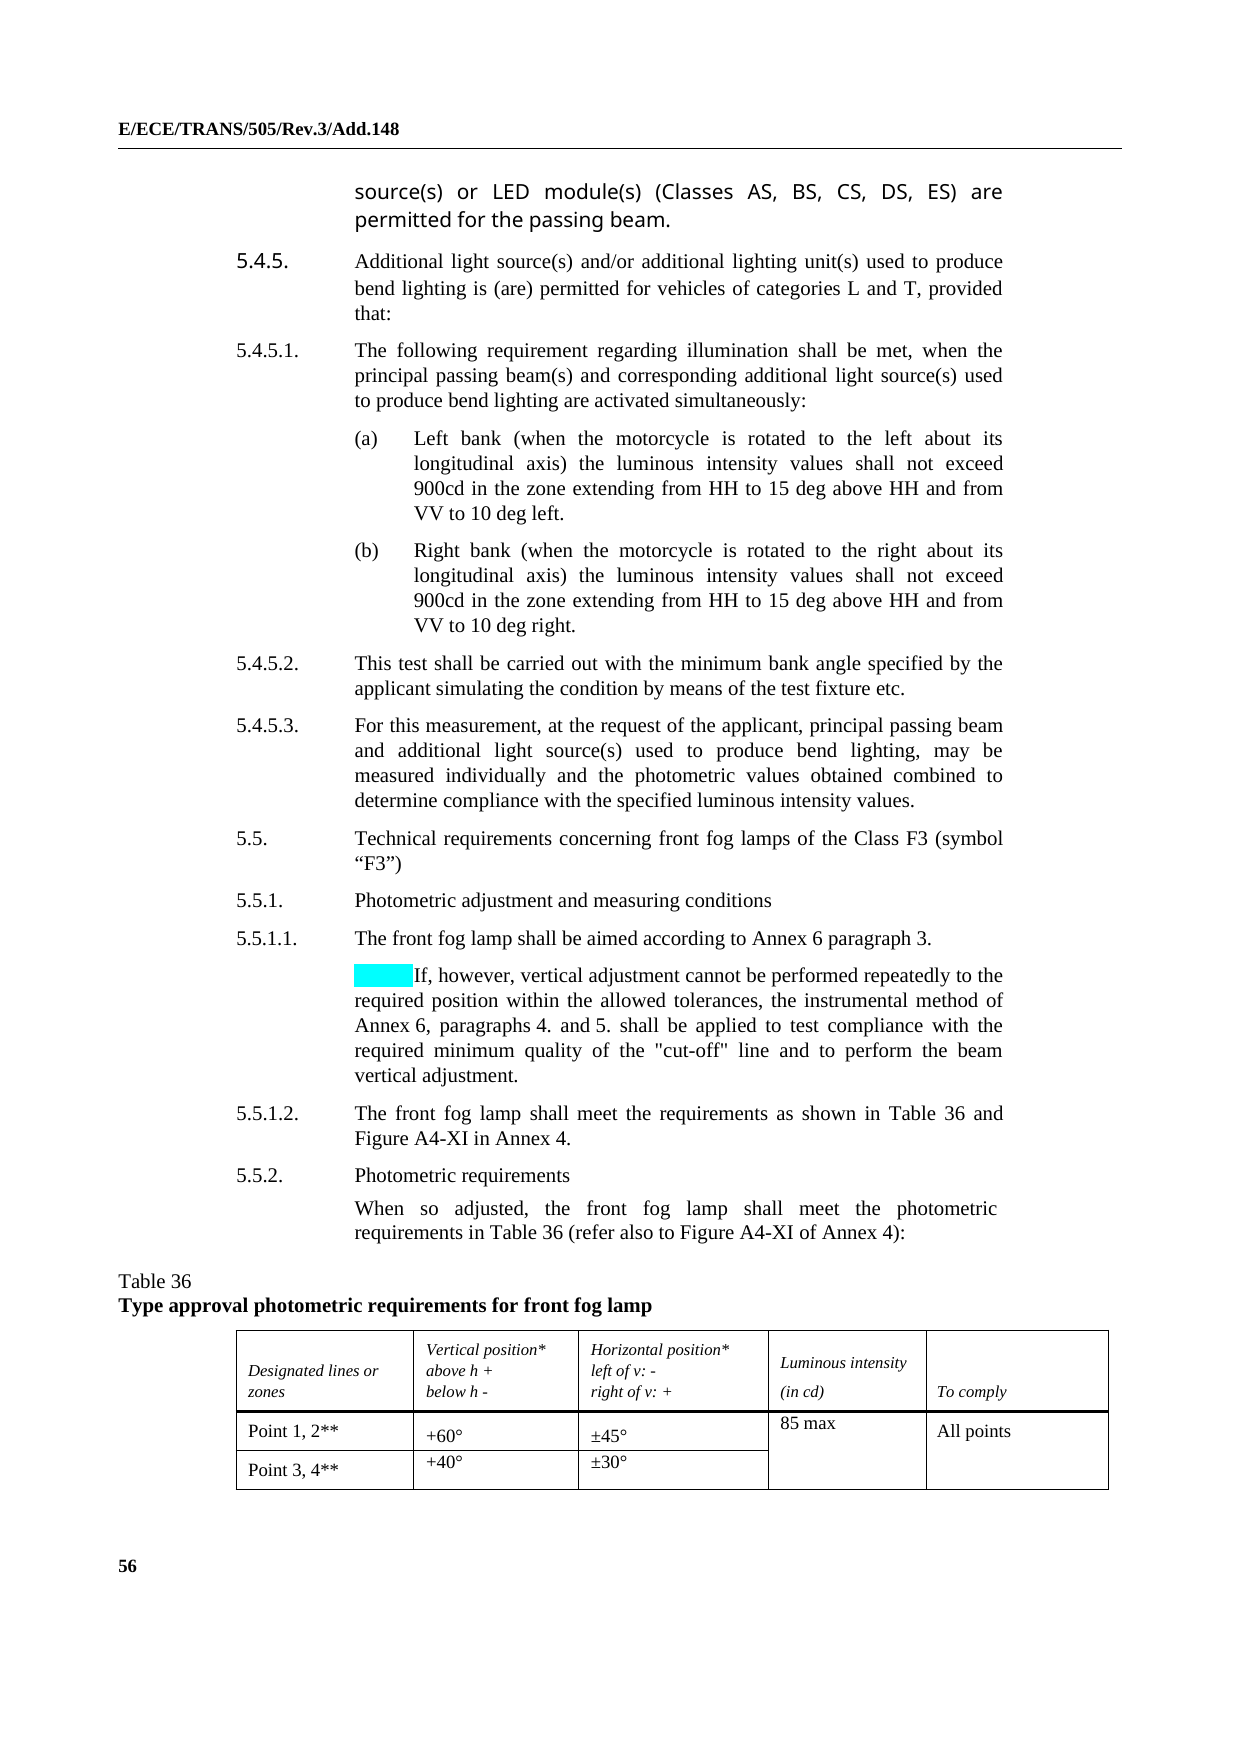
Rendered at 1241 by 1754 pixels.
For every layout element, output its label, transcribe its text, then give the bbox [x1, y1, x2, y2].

text 5.4.5.2. This test shall be carried out with the minimum bank angle specified by the applicant simulating the condition by means of the test fixture etc. [236, 650, 1004, 700]
text 5.5.1.2. The front fog lamp shall meet the requirements as shown in Table 36 and Figure A4-XI in Annex 4. [236, 1100, 1004, 1150]
text If, however, vertical adjustment cannot be performed repeatedly to the required position within the allowed tolerances, the instrumental method of Annex 6, paragraphs 4. and 5. shall be applied to test compliance with the required minimum quality of the "cut-off" line and to perform the beam vertical adjustment. [354, 962, 1004, 1087]
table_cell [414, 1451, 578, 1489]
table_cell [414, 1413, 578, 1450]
text 5.4.5.3. For this measurement, at the request of the applicant, principal passing beam and additional light source(s) used to produce bend lighting, may be measured individually and the photometric values obtained combined to determine compliance with the specified luminous intensity values. [236, 712, 1004, 812]
text 5.4.5. Additional light source(s) and/or additional lighting unit(s) used to produce bend lighting is (are) permitted for vehicles of categories L and T, provided that: [236, 247, 1004, 325]
text 5.4.5.1. The following requirement regarding illumination shall be met, when the principal passing beam(s) and corresponding additional light source(s) used to produce bend lighting are activated simultaneously: [236, 337, 1004, 412]
text When so adjusted, the front fog lamp shall meet the photometric requirements in Table 36 (refer also to Figure A4-XI of Annex 4): [354, 1196, 999, 1244]
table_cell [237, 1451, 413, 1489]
text 5.5. Technical requirements concerning front fog lamps of the Class F3 (symbol “F3”) [236, 825, 1004, 875]
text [236, 177, 1004, 234]
subtitle Type approval photometric requirements for front fog lamp [118, 1293, 1122, 1317]
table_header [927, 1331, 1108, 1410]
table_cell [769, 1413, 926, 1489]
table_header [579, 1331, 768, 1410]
text (b) Right bank (when the motorcycle is rotated to the right about its longitudinal axis) the luminous intensity values shall not exceed 900cd in the zone extending from HH to 15 deg above HH and from VV to 10 deg right. [354, 537, 1004, 637]
text 5.5.1.1. The front fog lamp shall be aimed according to Annex 6 paragraph 3. [236, 925, 1004, 950]
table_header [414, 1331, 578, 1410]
text (a) Left bank (when the motorcycle is rotated to the left about its longitudinal axis) the luminous intensity values shall not exceed 900cd in the zone extending from HH to 15 deg above HH and from VV to 10 deg left. [354, 425, 1004, 525]
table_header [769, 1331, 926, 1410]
subtitle Table 36 [118, 1269, 1122, 1293]
text 5.5.2. Photometric requirements [236, 1162, 1004, 1187]
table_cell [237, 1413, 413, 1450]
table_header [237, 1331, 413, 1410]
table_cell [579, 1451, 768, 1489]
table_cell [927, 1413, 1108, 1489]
text 5.5.1. Photometric adjustment and measuring conditions [236, 887, 1004, 912]
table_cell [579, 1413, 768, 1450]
